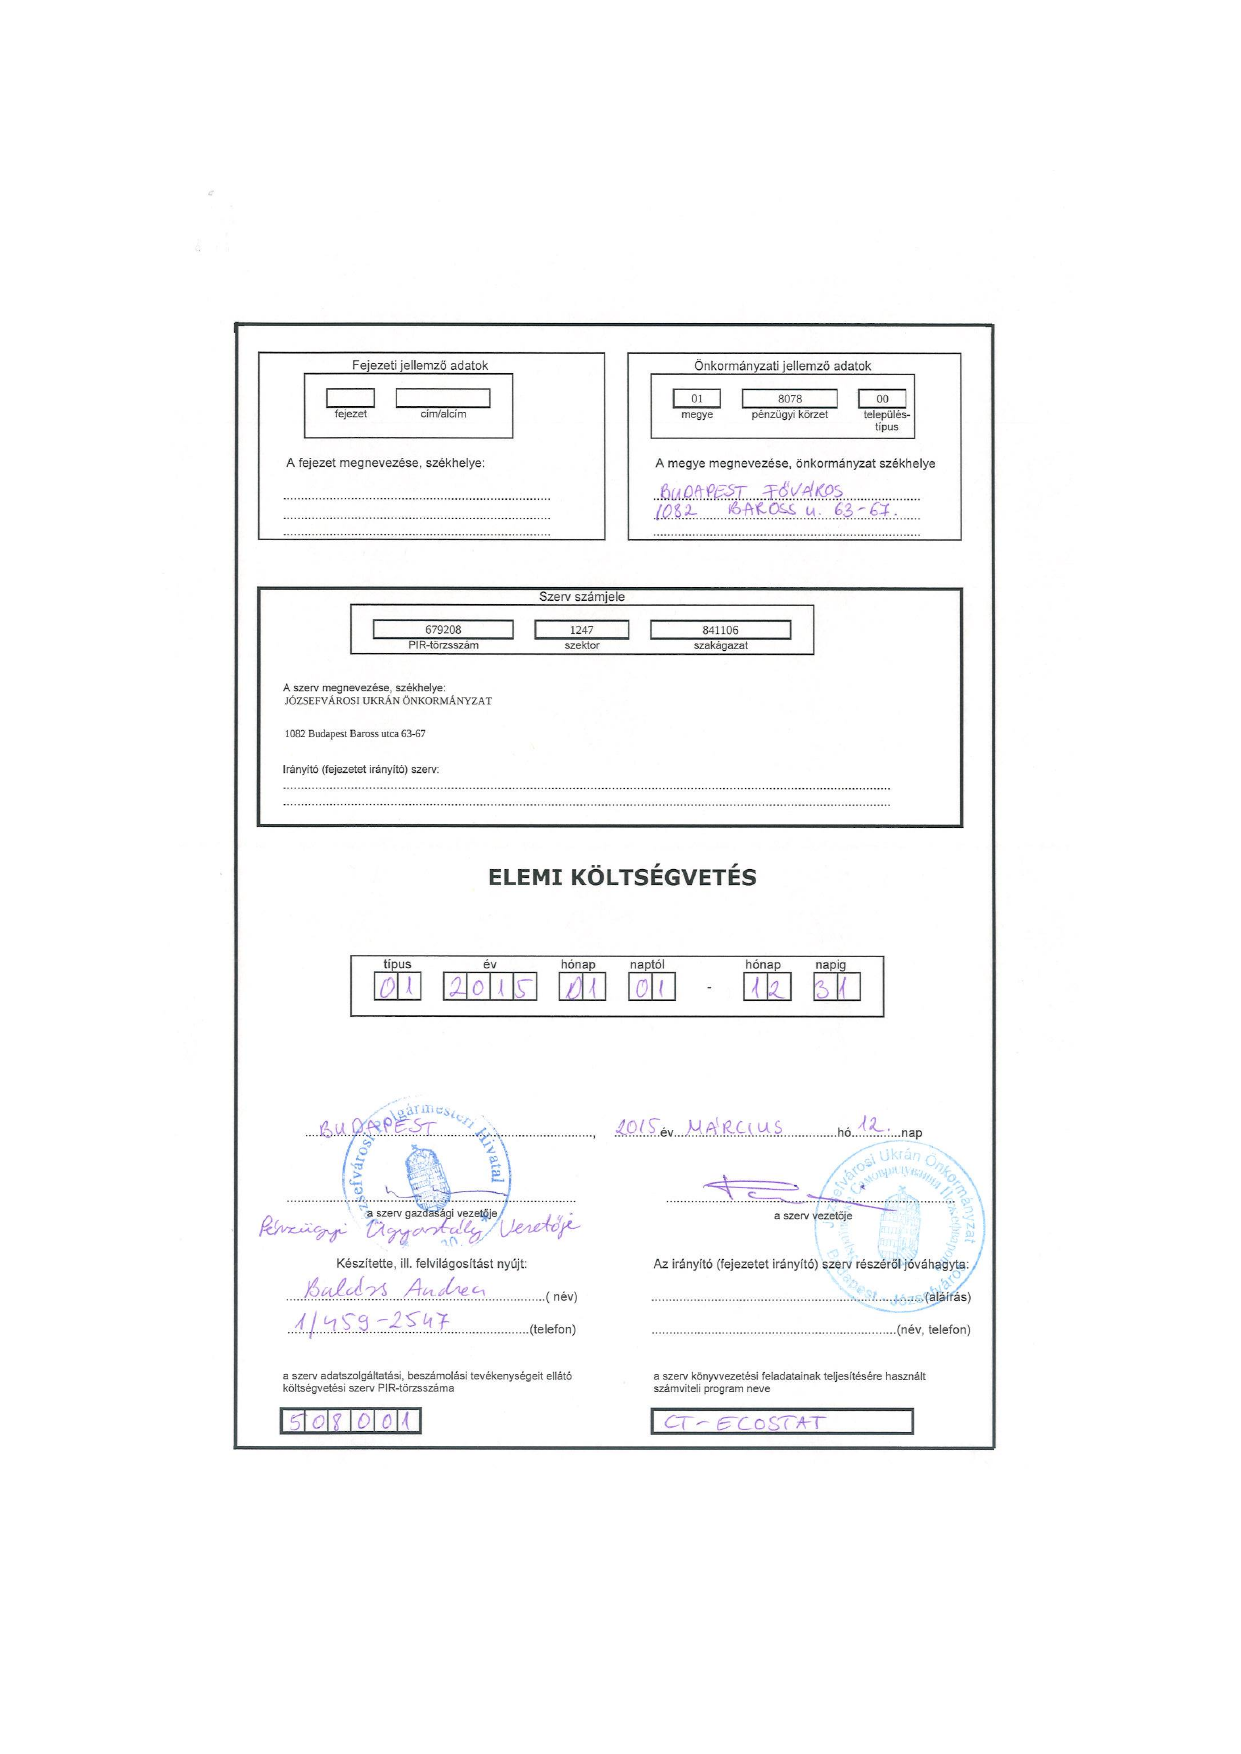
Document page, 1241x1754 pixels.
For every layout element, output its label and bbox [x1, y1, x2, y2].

picture [147, 147, 1092, 1482]
